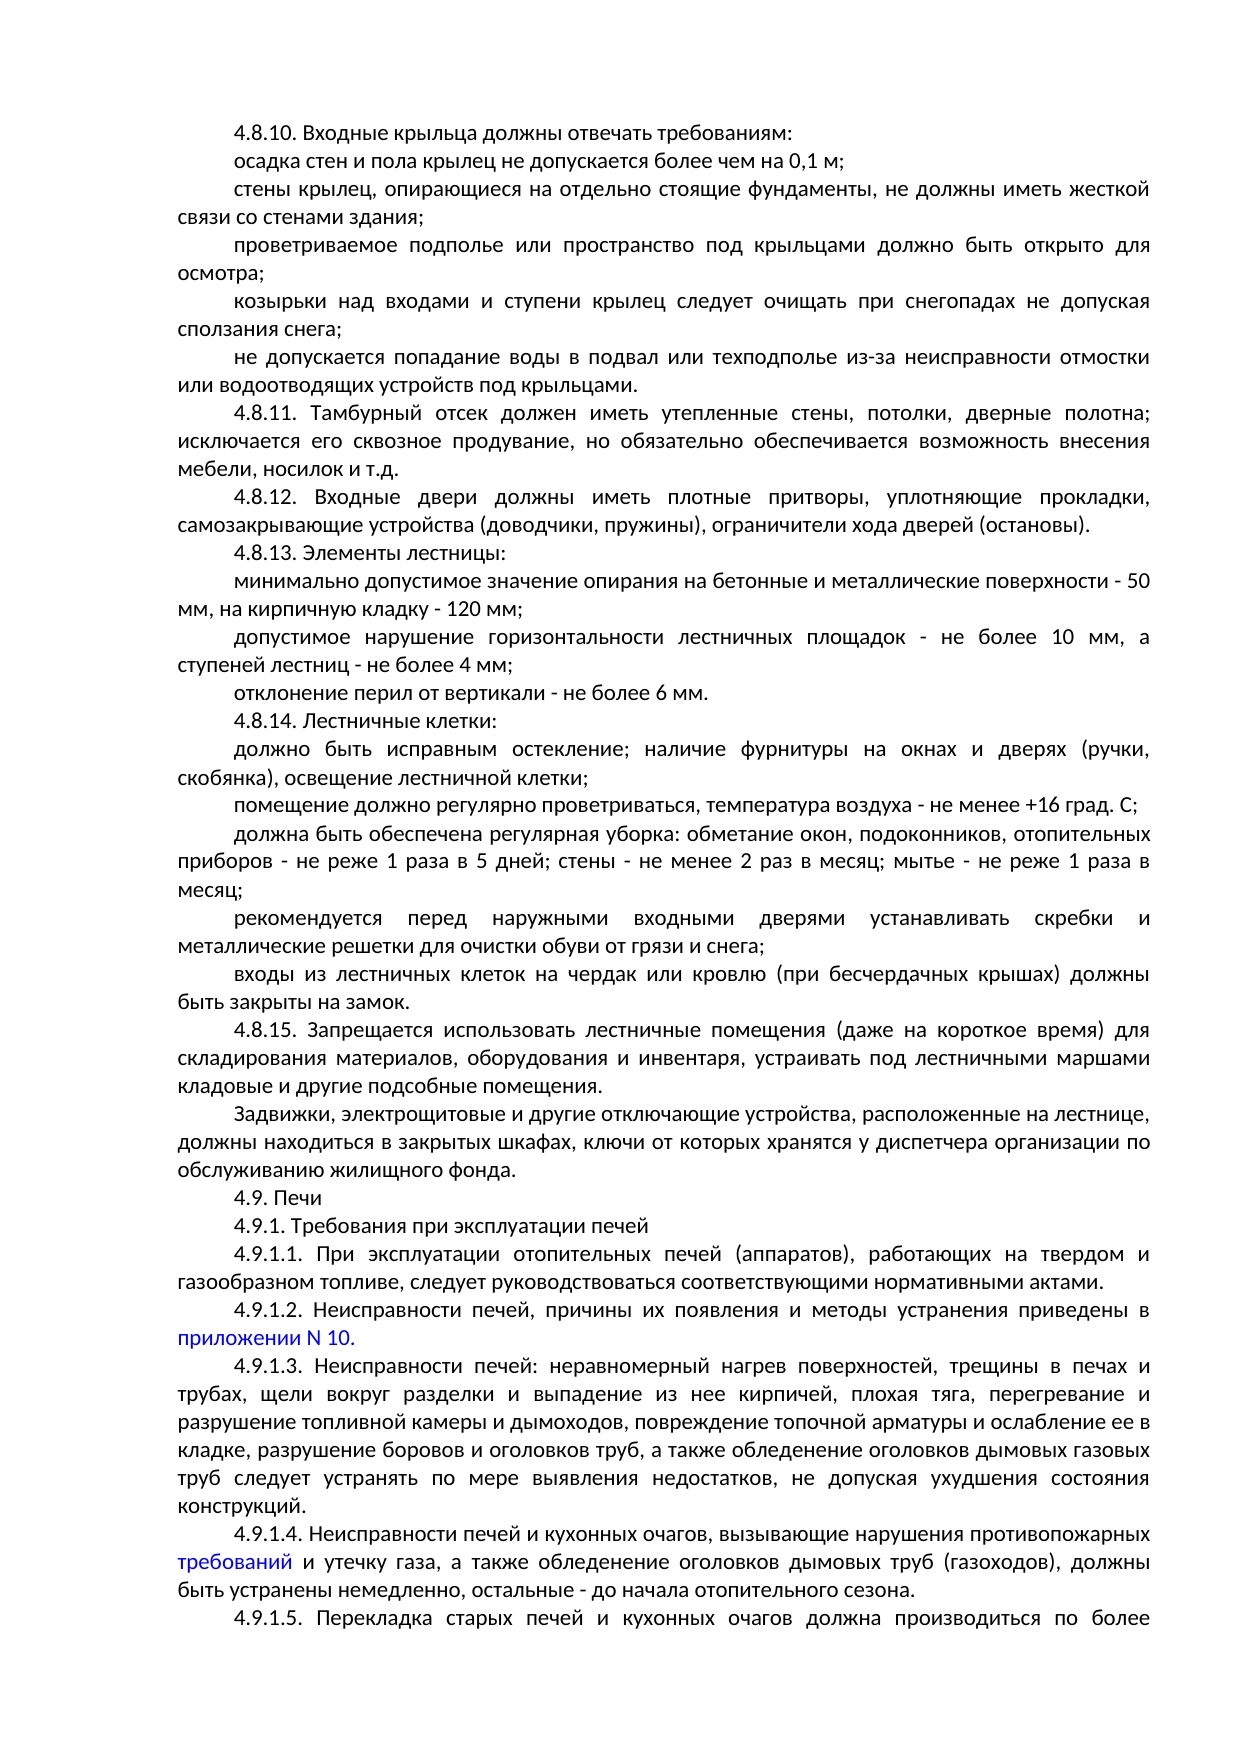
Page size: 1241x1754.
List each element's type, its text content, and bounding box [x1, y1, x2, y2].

text должно быть исправным остекление; наличие фурнитуры на окнах и дверях (ручки, скобянка), освещение лестничной клетки; [177, 734, 1152, 791]
text 4.9.1.3. Неисправности печей: неравномерный нагрев поверхностей, трещины в печах и трубах, щели вокруг разделки и выпадение из нее кирпичей, плохая тяга, перегревание и разрушение топливной камеры и дымоходов, повреждение топочной арматуры и ослабление ее в кладке, разрушение боровов и оголовков труб, а также обледенение оголовков дымовых газовых труб следует устранять по мере выявления недостатков, не допуская ухудшения состояния конструкций. [177, 1351, 1152, 1519]
text 4.9.1.4. Неисправности печей и кухонных очагов, вызывающие нарушения противопожарных требований и утечку газа, а также обледенение оголовков дымовых труб (газоходов), должны быть устранены немедленно, остальные - до начала отопительного сезона. [177, 1519, 1152, 1603]
text 4.8.10. Входные крыльца должны отвечать требованиям: [177, 118, 1152, 146]
text осадка стен и пола крылец не допускается более чем на 0,1 м; [177, 146, 1152, 174]
text 4.8.15. Запрещается использовать лестничные помещения (даже на короткое время) для складирования материалов, оборудования и инвентаря, устраивать под лестничными маршами кладовые и другие подсобные помещения. [177, 1015, 1152, 1099]
text входы из лестничных клеток на чердак или кровлю (при бесчердачных крышах) должны быть закрыты на замок. [177, 959, 1152, 1015]
text рекомендуется перед наружными входными дверями устанавливать скребки и металлические решетки для очистки обуви от грязи и снега; [177, 903, 1152, 959]
text отклонение перил от вертикали - не более 6 мм. [177, 678, 1152, 707]
text 4.9.1. Требования при эксплуатации печей [177, 1211, 1152, 1239]
text помещение должно регулярно проветриваться, температура воздуха - не менее +16 град. С; [177, 791, 1152, 819]
text проветриваемое подполье или пространство под крыльцами должно быть открыто для осмотра; [177, 230, 1152, 286]
text 4.9. Печи [177, 1183, 1152, 1211]
text 4.8.11. Тамбурный отсек должен иметь утепленные стены, потолки, дверные полотна; исключается его сквозное продувание, но обязательно обеспечивается возможность внесения мебели, носилок и т.д. [177, 398, 1152, 482]
text допустимое нарушение горизонтальности лестничных площадок - не более 10 мм, а ступеней лестниц - не более 4 мм; [177, 622, 1152, 678]
text минимально допустимое значение опирания на бетонные и металлические поверхности - 50 мм, на кирпичную кладку - 120 мм; [177, 566, 1152, 622]
text козырьки над входами и ступени крылец следует очищать при снегопадах не допуская сползания снега; [177, 286, 1152, 342]
text должна быть обеспечена регулярная уборка: обметание окон, подоконников, отопительных приборов - не реже 1 раза в 5 дней; стены - не менее 2 раз в месяц; мытье - не реже 1 раза в месяц; [177, 819, 1152, 903]
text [177, 1603, 1152, 1631]
text 4.9.1.1. При эксплуатации отопительных печей (аппаратов), работающих на твердом и газообразном топливе, следует руководствоваться соответствующими нормативными актами. [177, 1239, 1152, 1295]
text стены крылец, опирающиеся на отдельно стоящие фундаменты, не должны иметь жесткой связи со стенами здания; [177, 174, 1152, 230]
text 4.8.13. Элементы лестницы: [177, 538, 1152, 566]
text не допускается попадание воды в подвал или техподполье из-за неисправности отмостки или водоотводящих устройств под крыльцами. [177, 342, 1152, 398]
text Задвижки, электрощитовые и другие отключающие устройства, расположенные на лестнице, должны находиться в закрытых шкафах, ключи от которых хранятся у диспетчера организации по обслуживанию жилищного фонда. [177, 1099, 1152, 1183]
text 4.8.14. Лестничные клетки: [177, 707, 1152, 734]
text 4.8.12. Входные двери должны иметь плотные притворы, уплотняющие прокладки, самозакрывающие устройства (доводчики, пружины), ограничители хода дверей (остановы). [177, 482, 1152, 538]
text 4.9.1.2. Неисправности печей, причины их появления и методы устранения приведены в приложении N 10. [177, 1295, 1152, 1351]
